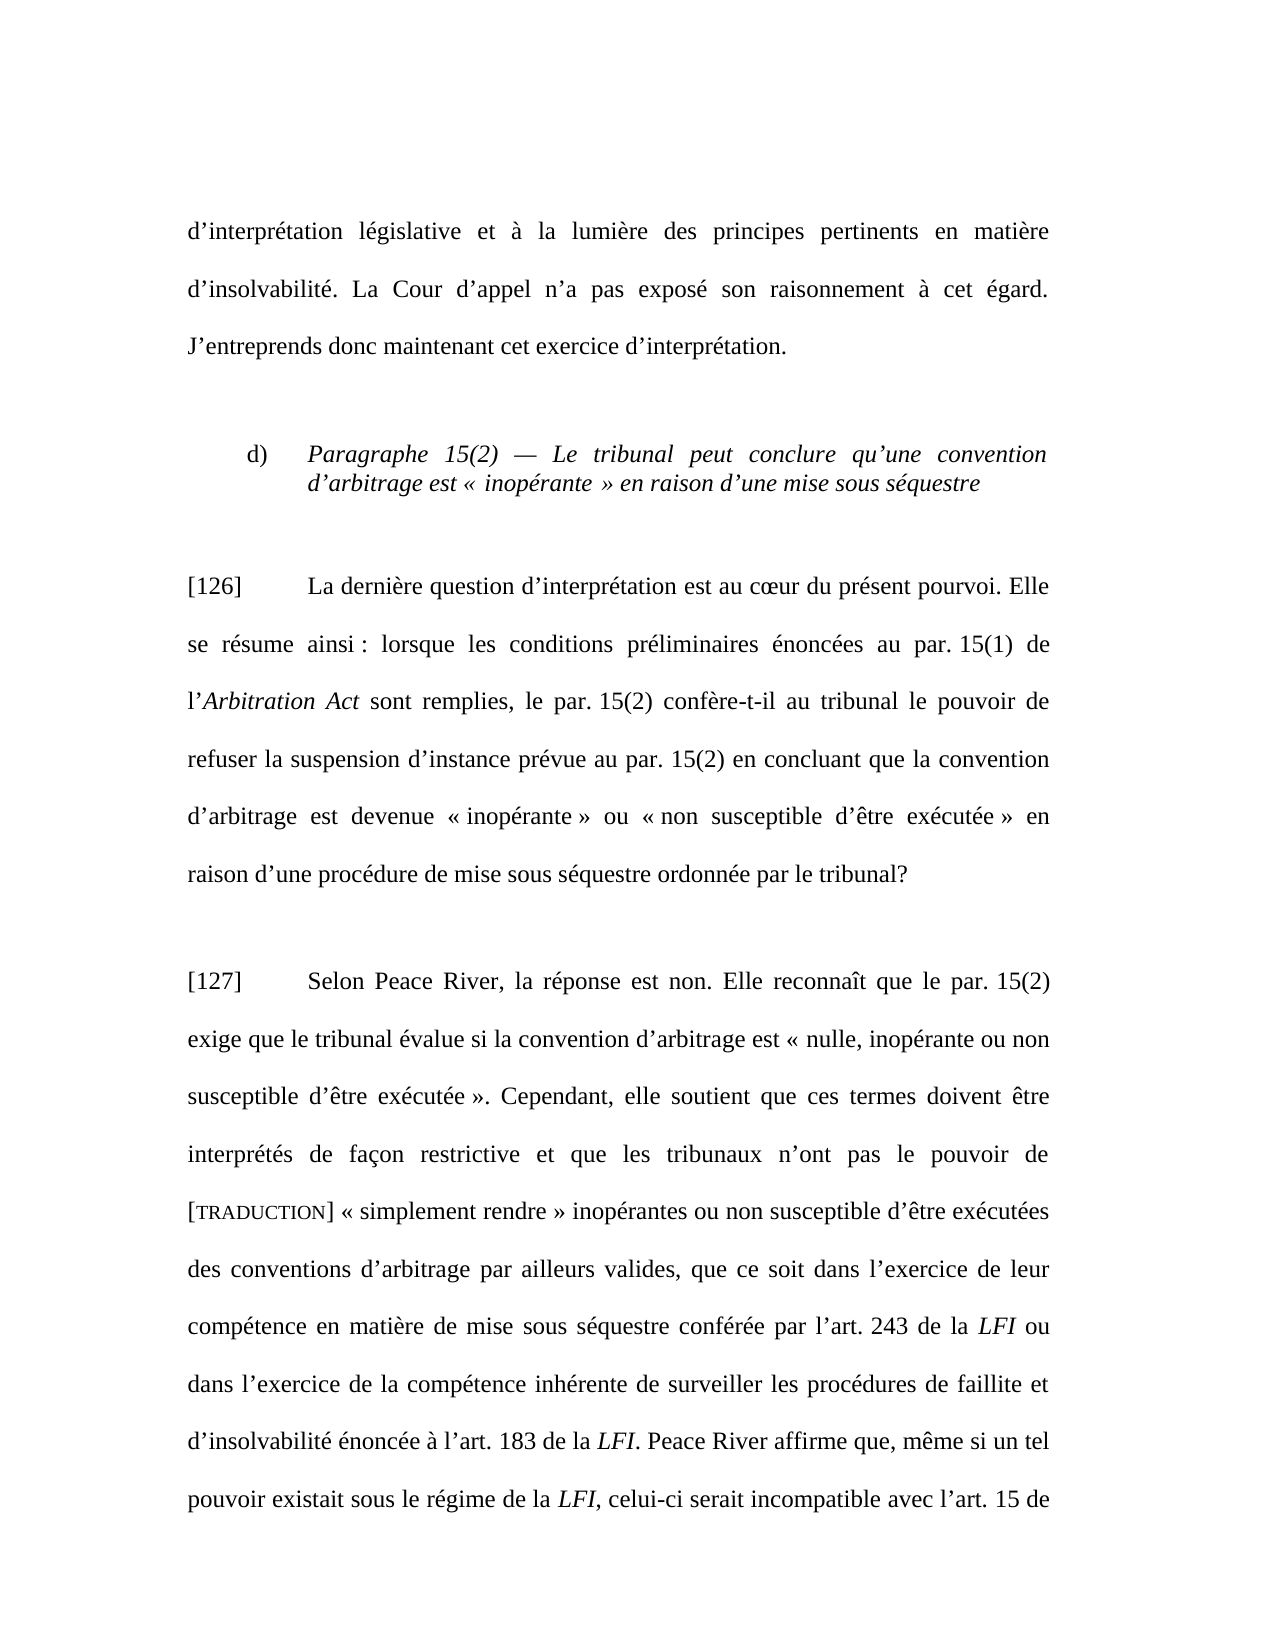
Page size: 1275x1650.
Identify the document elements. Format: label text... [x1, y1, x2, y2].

title d) Paragraphe 15(2) — Le tribunal peut conclure qu’une convention d’arbitrage est « inopérante » en raison d’une mise sous séquestre [247, 439, 1050, 496]
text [187, 966, 1050, 1513]
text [187, 216, 1050, 360]
text La dernière question d’interprétation est au cœur du présent pourvoi. Elle se résume ainsi : lorsque les conditions préliminaires énoncées au par. 15(1) de l’Arbitration Act sont remplies, le par. 15(2) confère-t-il au tribunal le pouvoir de refuser la suspension d’instance prévue au par. 15(2) en concluant que la convention d’arbitrage est devenue « inopérante » ou « non susceptible d’être exécutée » en raison d’une procédure de mise sous séquestre ordonnée par le tribunal? [187, 571, 1050, 888]
